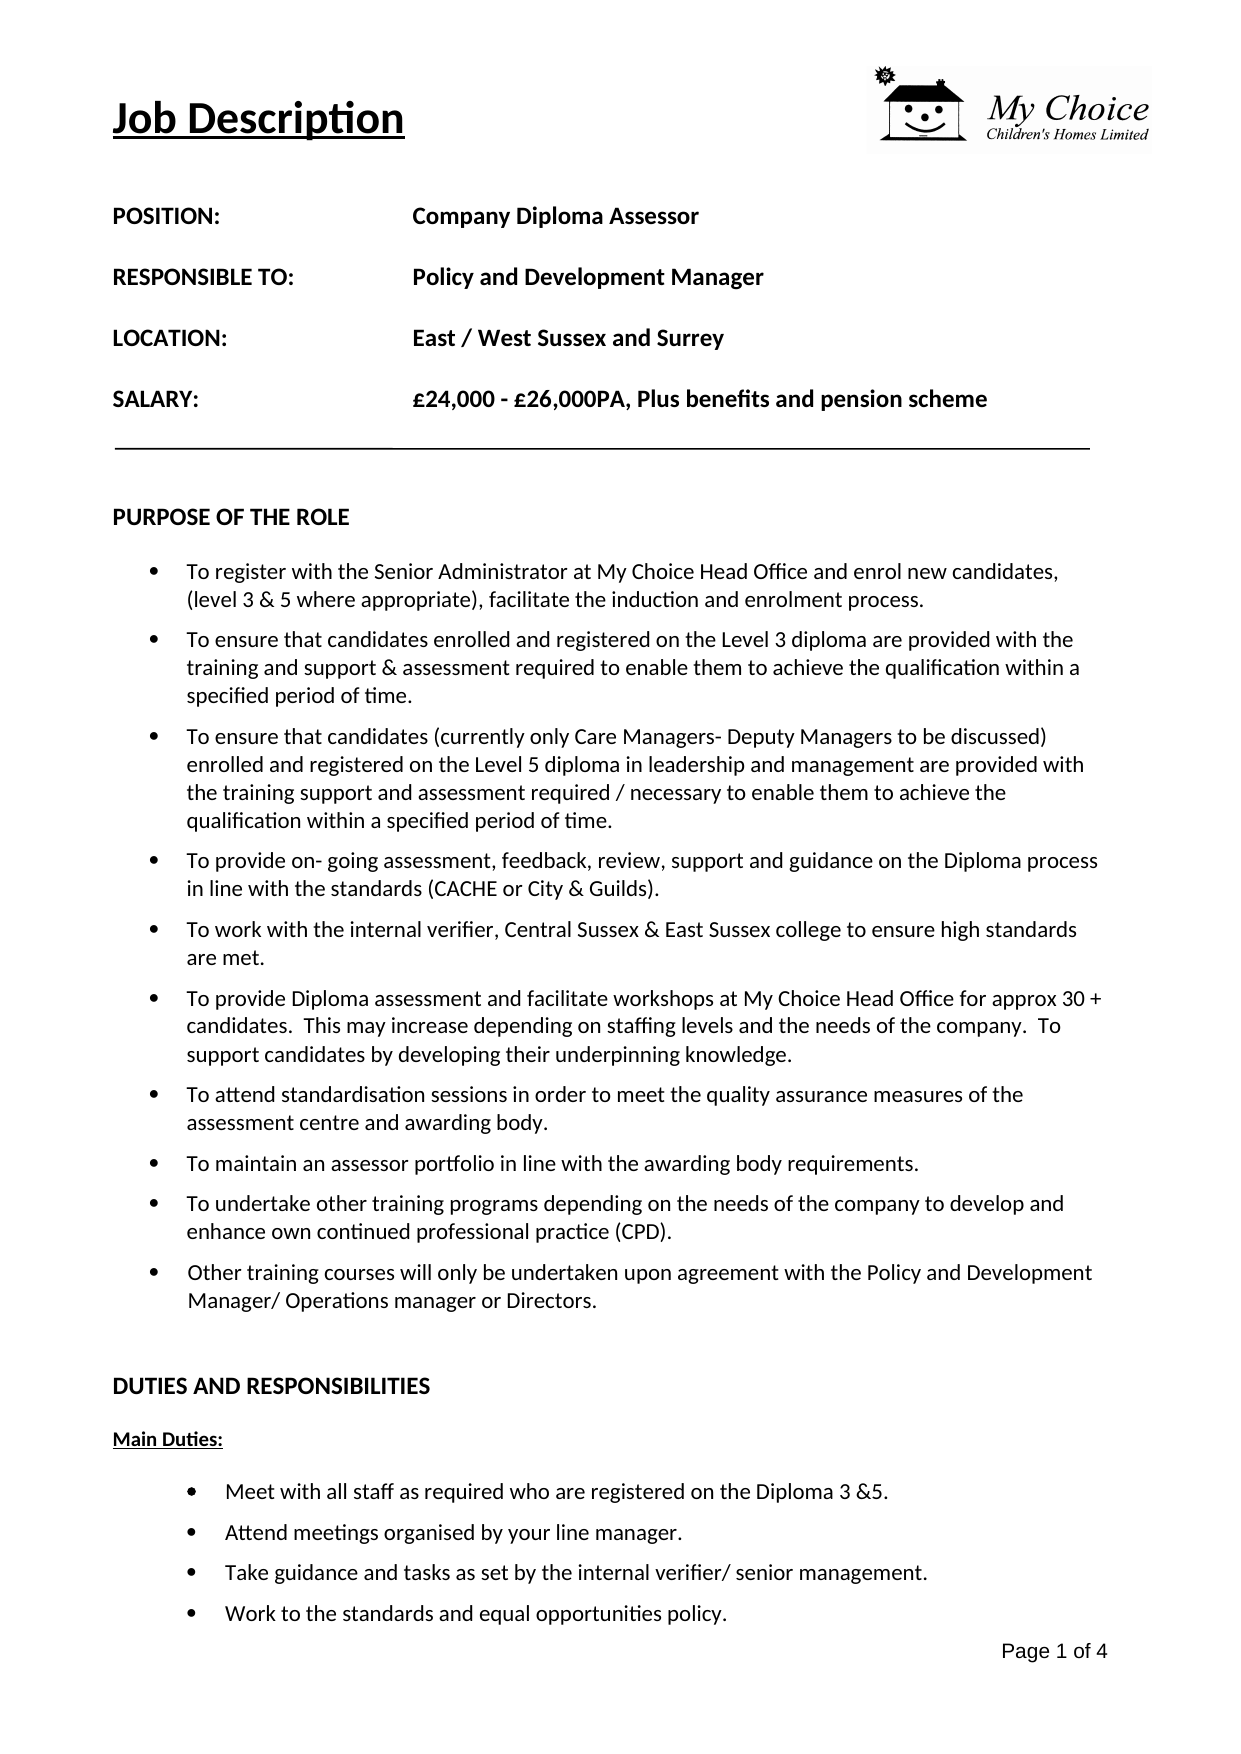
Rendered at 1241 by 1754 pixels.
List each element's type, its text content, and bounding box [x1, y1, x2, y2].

list To ensure that candidates (currently only Care Managers- Deputy Managers to be discussed) enrolled and registered on the Level 5 diploma in leadership and management are provided with the training support and assessment required / necessary to enable them to achieve the qualification within a specified period of time. [150, 722, 1108, 834]
text DUTIES RESPONSIBILITIES [112, 1371, 1108, 1401]
text Job Description [112, 89, 866, 144]
text LOCATION: East / West Sussex and Surrey [112, 323, 1108, 353]
list To maintain an assessor portfolio in line with the awarding body requirements. [150, 1149, 1108, 1177]
subtitle POSITION: Company Diploma Assessor [112, 201, 1108, 231]
text RESPONSIBLE TO: Policy and Development Manager [112, 262, 1108, 292]
list To provide on- going assessment, feedback, review, support and guidance on the Diploma process in line with the standards (CACHE or City & Guilds). [150, 847, 1108, 903]
text SALARY: £24,000 - £26,000PA, Plus benefits and pension scheme [112, 384, 1108, 414]
list To undertake other training programs depending on the needs of the company to develop and enhance own continued professional practice (CPD). [150, 1189, 1108, 1245]
list To ensure that candidates enrolled and registered on the Level 3 diploma are provided with the training and support & assessment required to enable them to achieve the qualification within a specified period of time. [150, 625, 1108, 709]
list To attend standardisation sessions in order to meet the quality assurance measures of the assessment centre and awarding body. [150, 1080, 1108, 1136]
list To work with the internal verifier, Central Sussex & East Sussex college to ensure high standards are met. [150, 915, 1108, 971]
list Meet with all staff as required who are registered on the Diploma 3 &5. [187, 1477, 1108, 1505]
list Take guidance and tasks as set by the internal verifier/ senior management. [187, 1558, 1108, 1586]
text Main Duties: [112, 1426, 1108, 1452]
list To provide Diploma assessment and facilitate workshops at My Choice Head Office for approx 30 + candidates. This may increase depending on staffing levels and the needs of the company. To support candidates by developing their underpinning knowledge. [150, 984, 1108, 1068]
list To register with the Senior Administrator at My Choice Head Office and enrol new candidates, (level 3 & 5 where appropriate), facilitate the induction and enrolment process. [150, 557, 1108, 613]
list Other training courses will only be undertaken upon agreement with the Policy and Development Manager/ Operations manager or Directors. [150, 1258, 1108, 1314]
list Work to the standards and equal opportunities policy. [187, 1599, 1108, 1627]
list Attend meetings organised by your line manager. [187, 1518, 1108, 1546]
text PURPOSE OF THE ROLE [112, 501, 1108, 531]
picture [866, 66, 1153, 154]
